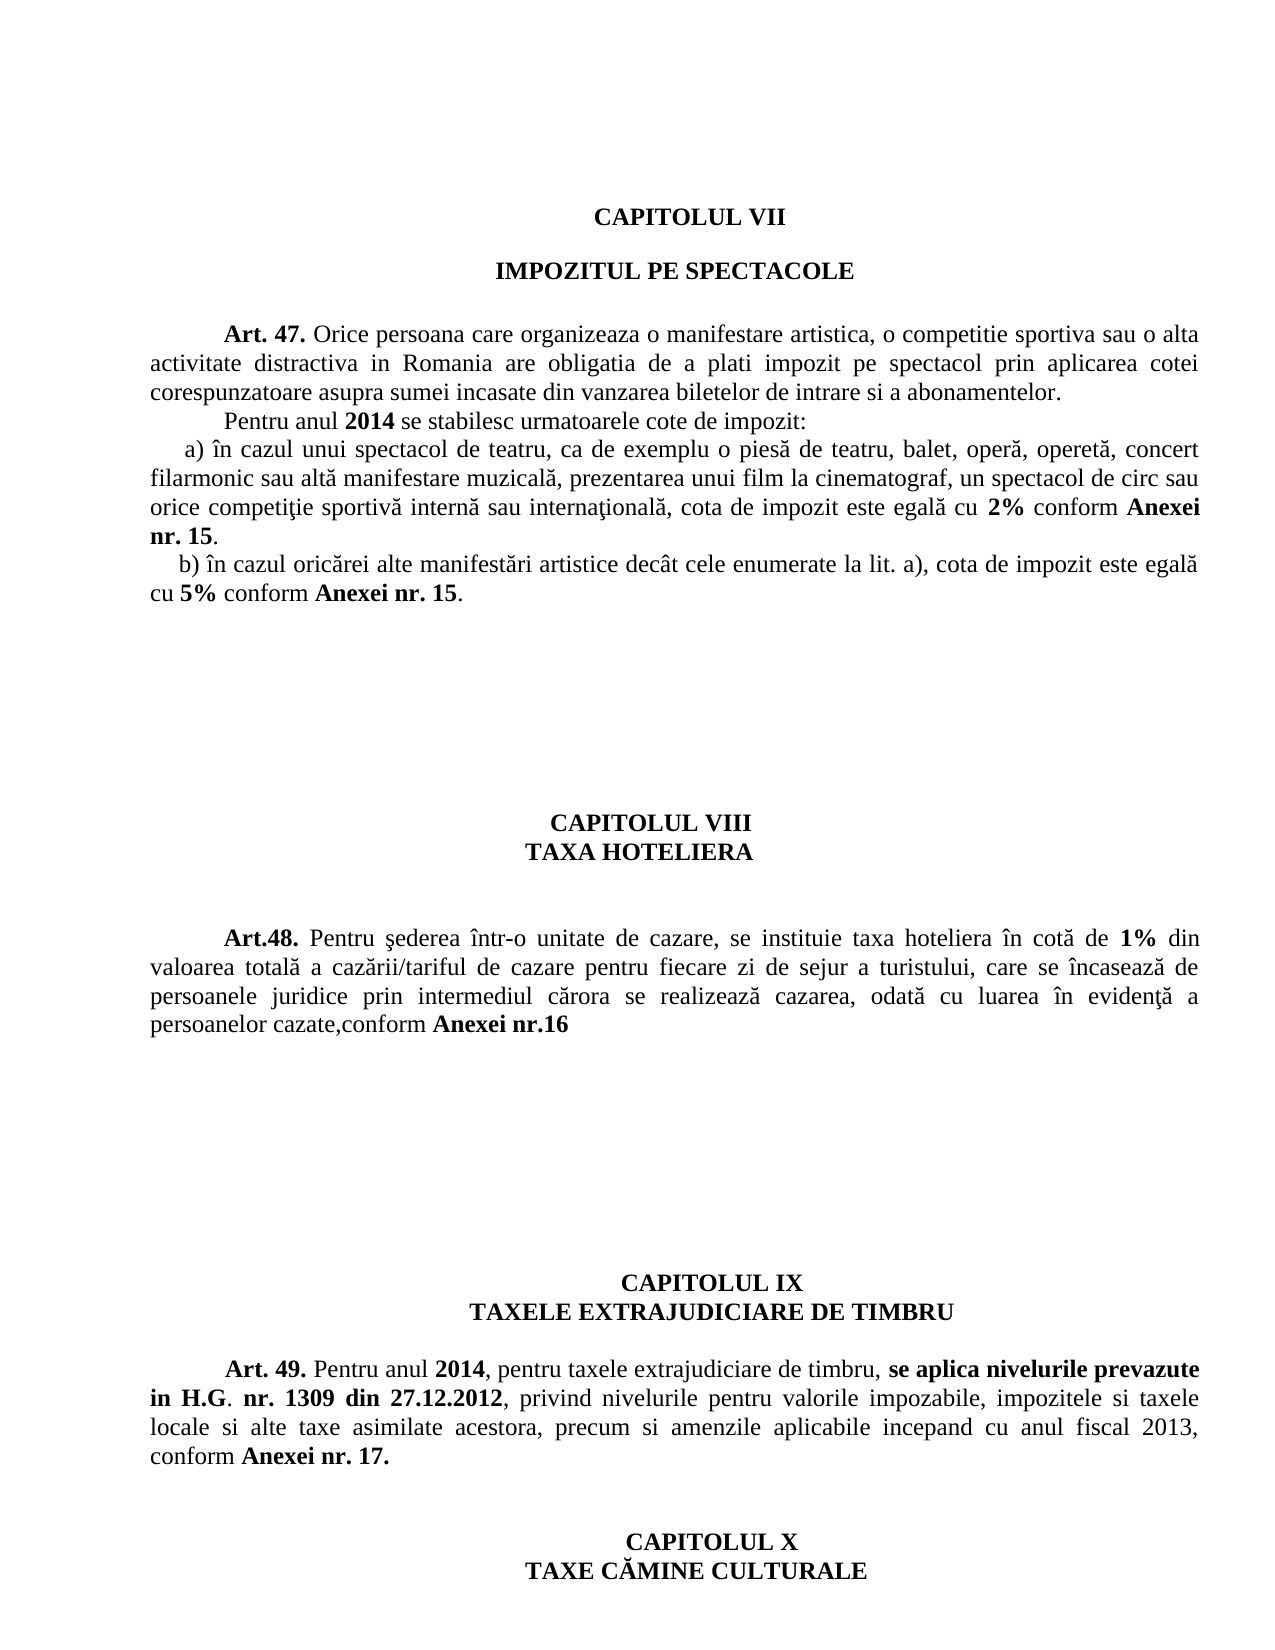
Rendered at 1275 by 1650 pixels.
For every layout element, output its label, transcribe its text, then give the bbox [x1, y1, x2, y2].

text Art. 47. Orice persoana care organizeaza o manifestare artistica, o competitie sportiva sau o alta activitate distractiva in Romania are obligatia de a plati impozit pe spectacol prin aplicarea cotei corespunzatoare asupra sumei incasate din vanzarea biletelor de intrare si a abonamentelor. [150, 319, 1200, 406]
text TAXELE EXTRAJUDICIARE DE TIMBRU [150, 1297, 1200, 1326]
text CAPITOLUL VII [180, 202, 1200, 231]
text TAXA HOTELIERA [450, 837, 1200, 866]
text a) în cazul unui spectacol de teatru, ca de exemplu o piesă de teatru, balet, operă, operetă, concert filarmonic sau altă manifestare muzicală, prezentarea unui film la cinematograf, un spectacol de circ sau orice competiţie sportivă internă sau internaţională, cota de impozit este egală cu 2% conform Anexei nr. 15. [150, 434, 1200, 549]
text Pentru anul 2014 se stabilesc urmatoarele cote de impozit: [150, 406, 1200, 434]
text b) în cazul oricărei alte manifestări artistice decât cele enumerate la lit. a), cota de impozit este egală cu 5% conform Anexei nr. 15. [150, 549, 1200, 607]
text CAPITOLUL VIII [150, 808, 1200, 837]
text Art.48. Pentru şederea într-o unitate de cazare, se instituie taxa hoteliera în cotă de 1% din valoarea totală a cazării/tariful de cazare pentru fiecare zi de sejur a turistului, care se încasează de persoanele juridice prin intermediul cărora se realizează cazarea, odată cu luarea în evidenţă a persoanelor cazate,conform Anexei nr.16 [150, 923, 1200, 1038]
text CAPITOLUL X [150, 1527, 1200, 1556]
text TAXE CĂMINE CULTURALE [150, 1556, 1200, 1584]
text CAPITOLUL IX [150, 1268, 1200, 1297]
subtitle IMPOZITUL PE SPECTACOLE [150, 256, 1200, 284]
text Art. 49. Pentru anul 2014, pentru taxele extrajudiciare de timbru, se aplica nivelurile prevazute in H.G. nr. 1309 din 27.12.2012, privind nivelurile pentru valorile impozabile, impozitele si taxele locale si alte taxe asimilate acestora, precum si amenzile aplicabile incepand cu anul fiscal 2013, conform Anexei nr. 17. [150, 1354, 1200, 1469]
